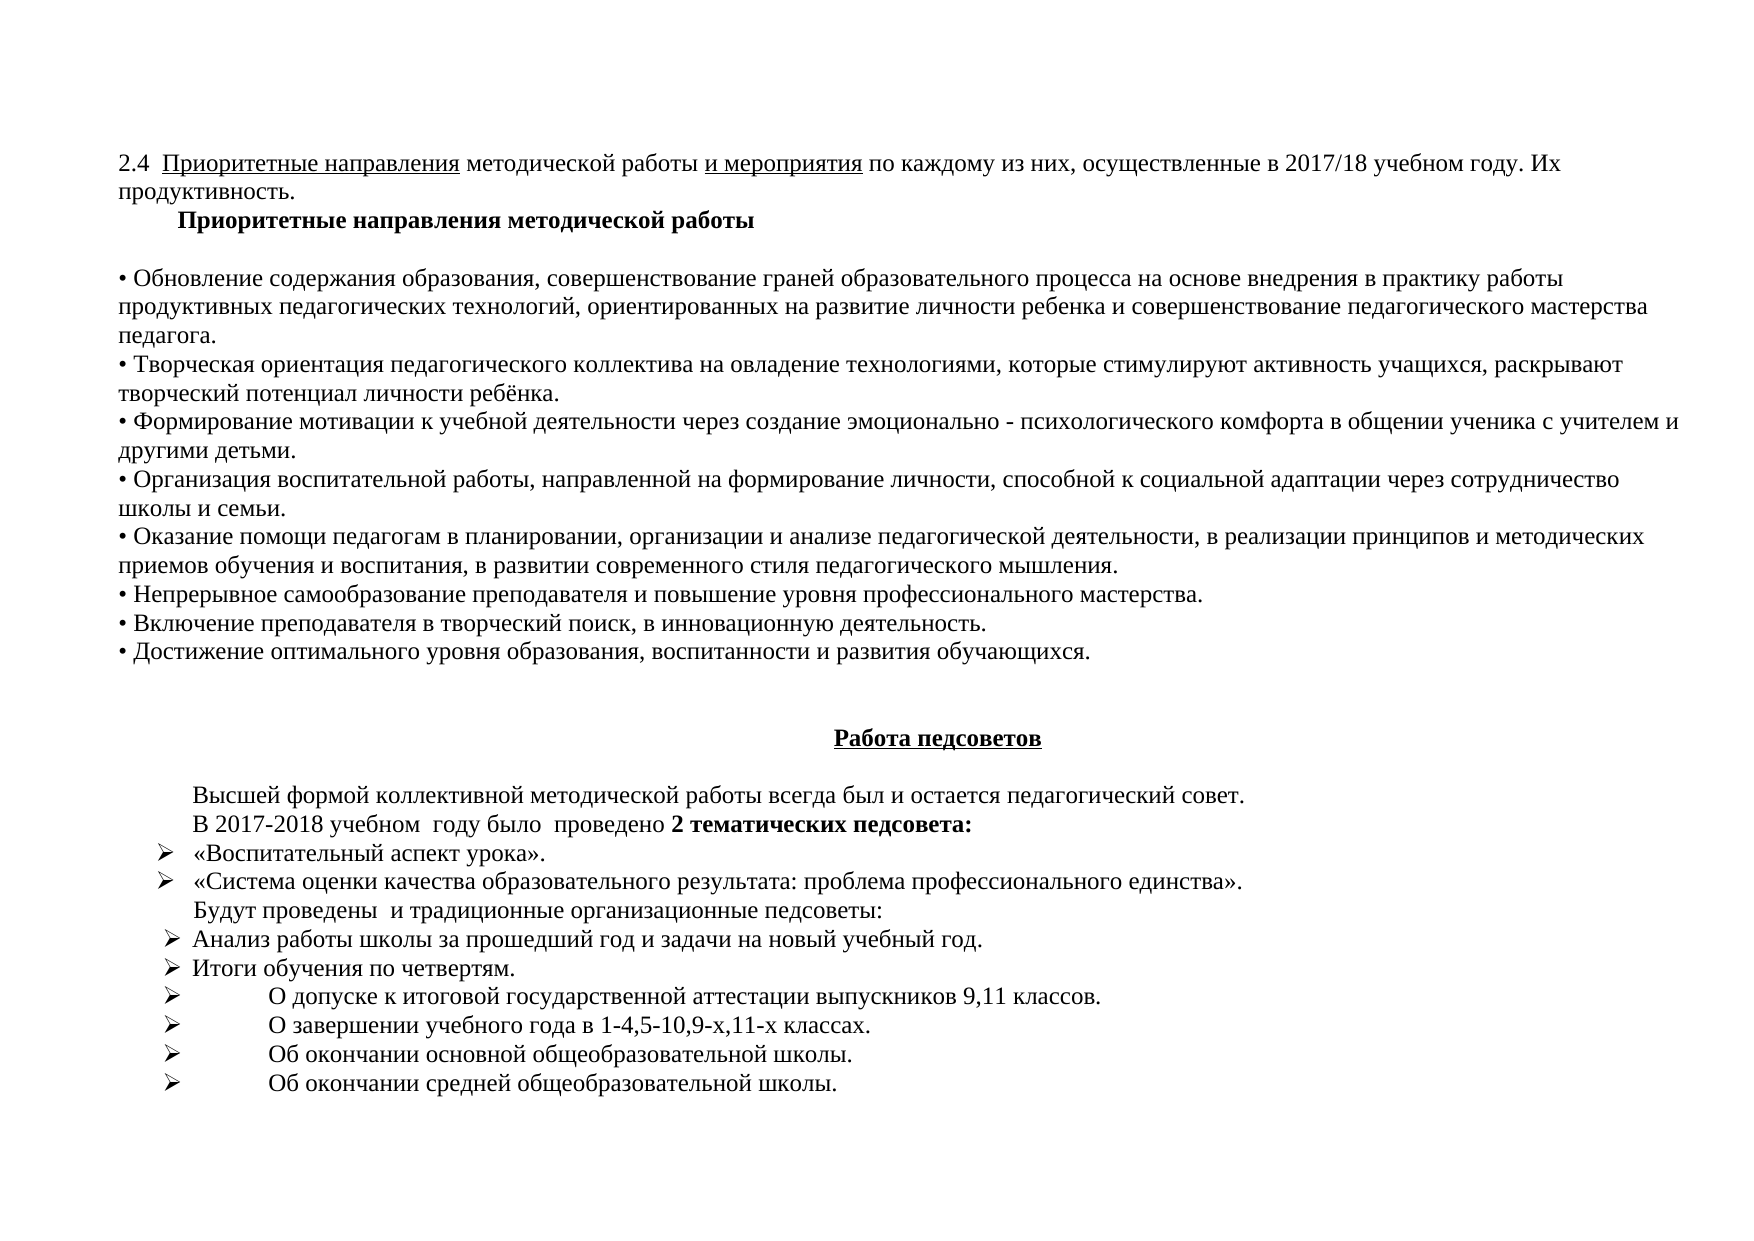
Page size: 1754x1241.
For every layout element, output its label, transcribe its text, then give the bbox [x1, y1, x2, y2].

text Приоритетные направления методической работы [118, 205, 1683, 234]
list Итоги обучения по четвертям. [118, 953, 1683, 981]
text Высшей формой коллективной методической работы всегда был и остается педагогический совет. [118, 780, 1683, 809]
text • Оказание помощи педагогам в планировании, организации и анализе педагогической деятельности, в реализации принципов и методических приемов обучения и воспитания, в развитии современного стиля педагогического мышления. [118, 521, 1683, 579]
list «Система оценки качества образовательного результата: проблема профессионального единства». [156, 866, 1683, 895]
list Анализ работы школы за прошедший год и задачи на новый учебный год. [118, 924, 1683, 953]
text • Достижение оптимального уровня образования, воспитанности и развития обучающихся. [118, 636, 1683, 665]
list О допуске к итоговой государственной аттестации выпускников 9,11 классов. [162, 981, 1683, 1010]
text • Включение преподавателя в творческий поиск, в инновационную деятельность. [118, 608, 1683, 636]
text • Организация воспитательной работы, направленной на формирование личности, способной к социальной адаптации через сотрудничество школы и семьи. [118, 464, 1683, 521]
text 2.4 Приоритетные направления методической работы и мероприятия по каждому из них, осуществленные в 2017/18 учебном году. Их продуктивность. [118, 148, 1683, 205]
text • Обновление содержания образования, совершенствование граней образовательного процесса на основе внедрения в практику работы продуктивных педагогических технологий, ориентированных на развитие личности ребенка и совершенствование педагогического мастерства педагога. [118, 263, 1683, 349]
list Об окончании средней общеобразовательной школы. [162, 1068, 1683, 1096]
text В 2017-2018 учебном году было проведено 2 тематических педсовета: [118, 809, 1683, 838]
list Об окончании основной общеобразовательной школы. [162, 1039, 1683, 1068]
text • Непрерывное самообразование преподавателя и повышение уровня профессионального мастерства. [118, 579, 1683, 608]
text • Формирование мотивации к учебной деятельности через создание эмоционально - психологического комфорта в общении ученика с учителем и другими детьми. [118, 406, 1683, 464]
list «Воспитательный аспект урока». [156, 838, 1683, 866]
text Будут проведены и традиционные организационные педсоветы: [118, 895, 1683, 924]
list О завершении учебного года в 1-4,5-10,9-х,11-х классах. [162, 1010, 1683, 1039]
text • Творческая ориентация педагогического коллектива на овладение технологиями, которые стимулируют активность учащихся, раскрывают творческий потенциал личности ребёнка. [118, 349, 1683, 406]
text Работа педсоветов [118, 723, 1683, 751]
